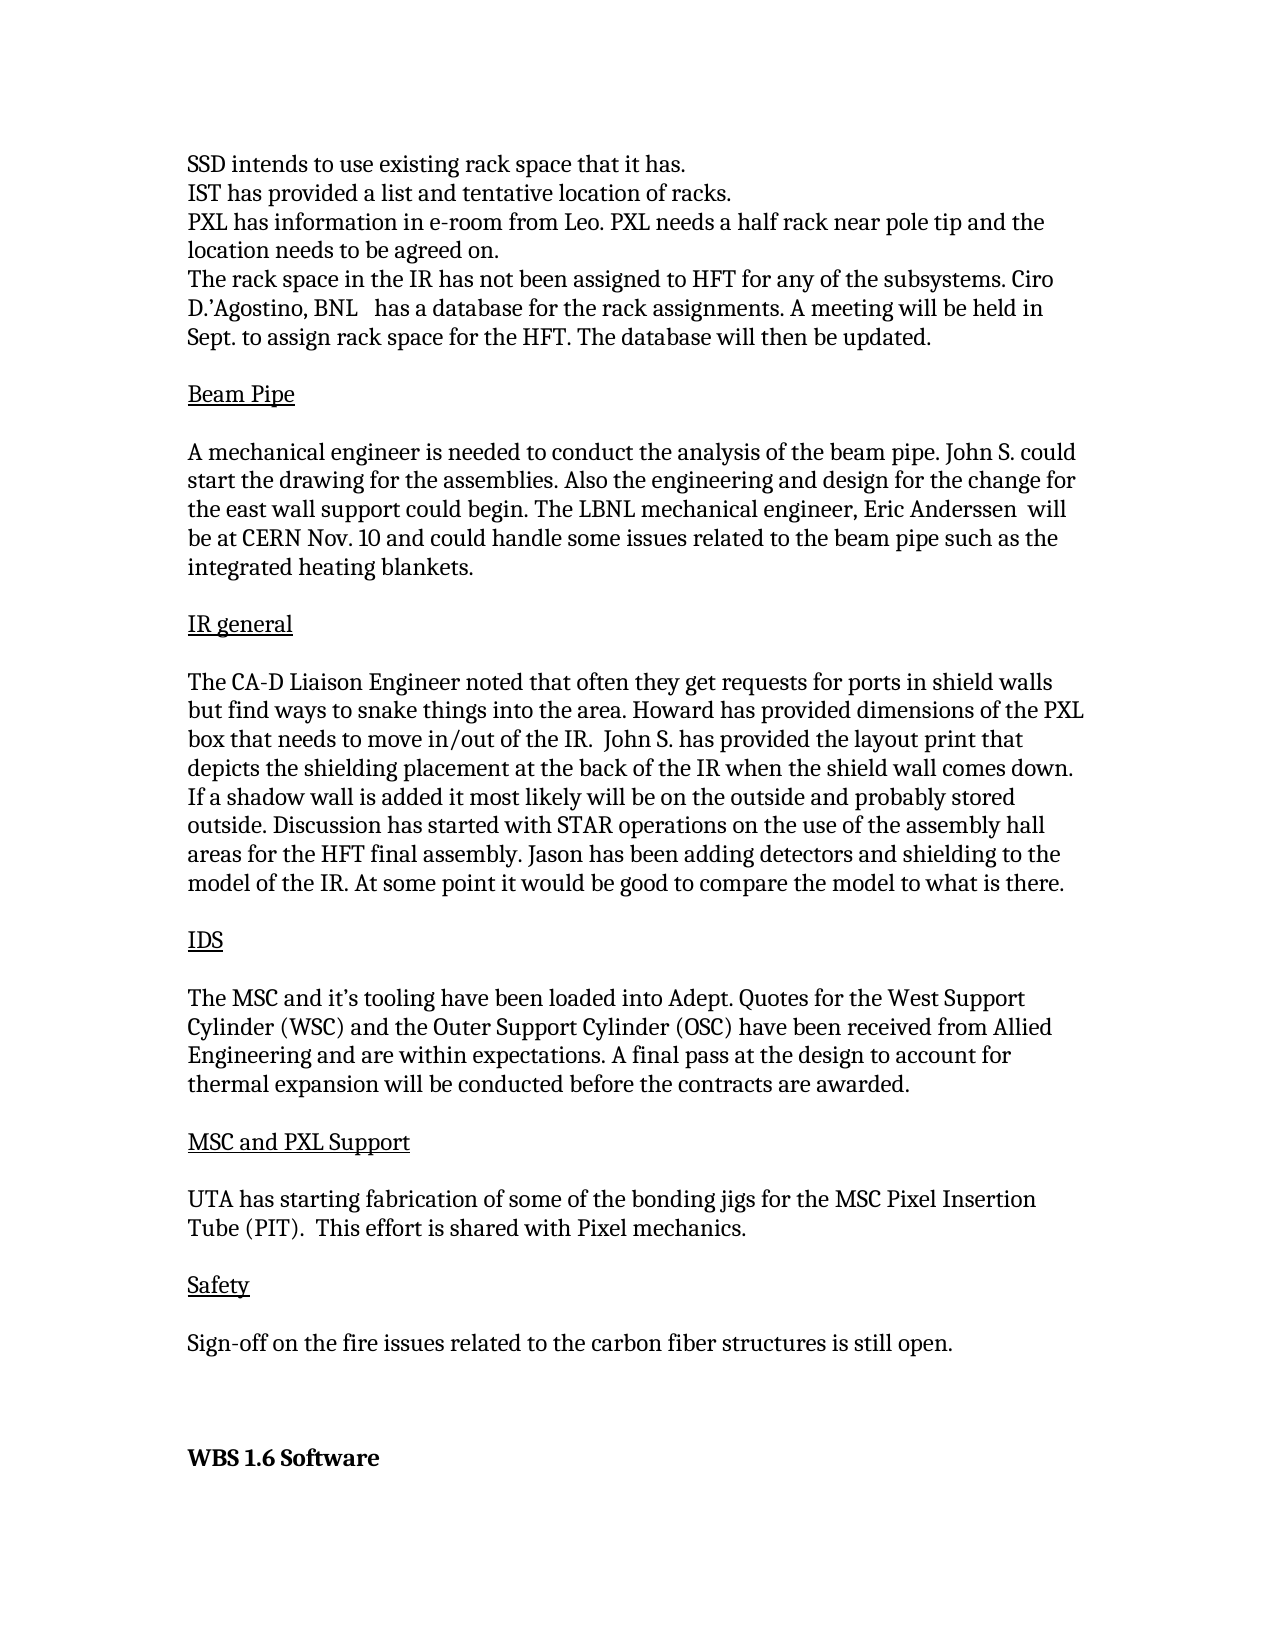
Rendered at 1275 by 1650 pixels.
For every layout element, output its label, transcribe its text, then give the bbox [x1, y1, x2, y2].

text The CA-D Liaison Engineer noted that often they get requests for ports in shield walls but find ways to snake things into the area. Howard has provided dimensions of the PXL box that needs to move in/out of the IR. John S. has provided the layout print that depicts the shielding placement at the back of the IR when the shield wall comes down. If a shadow wall is added it most likely will be on the outside and probably stored outside. Discussion has started with STAR operations on the use of the assembly hall areas for the HFT final assembly. Jason has been adding detectors and shielding to the model of the IR. At some point it would be good to compare the model to what is there. [187, 667, 1087, 897]
text Beam Pipe [187, 380, 1087, 409]
text A mechanical engineer is needed to conduct the analysis of the beam pipe. John S. could start the drawing for the assemblies. Also the engineering and design for the change for the east wall support could begin. The LBNL mechanical engineer, Eric Anderssen will be at CERN Nov. 10 and could handle some issues related to the beam pipe such as the integrated heating blankets. [187, 437, 1087, 581]
text PXL has information in e-room from Leo. PXL needs a half rack near pole tip and the location needs to be agreed on. [187, 207, 1087, 265]
text IDS [187, 926, 1087, 955]
text Sign-off on the fire issues related to the carbon fiber structures is still open. [187, 1329, 1087, 1357]
text IST has provided a list and tentative location of racks. [187, 179, 1087, 207]
text The MSC and it’s tooling have been loaded into Adept. Quotes for the West Support Cylinder (WSC) and the Outer Support Cylinder (OSC) have been received from Allied Engineering and are within expectations. A final pass at the design to account for thermal expansion will be conducted before the contracts are awarded. [187, 984, 1087, 1099]
text Safety [187, 1271, 1087, 1300]
text MSC and PXL Support [187, 1127, 1087, 1156]
text IR general [187, 610, 1087, 639]
text SSD intends to use existing rack space that it has. [187, 150, 1087, 179]
text The rack space in the IR has not been assigned to HFT for any of the subsystems. Ciro D.’Agostino, BNL has a database for the rack assignments. A meeting will be held in Sept. to assign rack space for the HFT. The database will then be updated. [187, 265, 1087, 351]
text UTA has starting fabrication of some of the bonding jigs for the MSC Pixel Insertion Tube (PIT). This effort is shared with Pixel mechanics. [187, 1185, 1087, 1242]
text WBS 1.6 Software [187, 1444, 1087, 1472]
